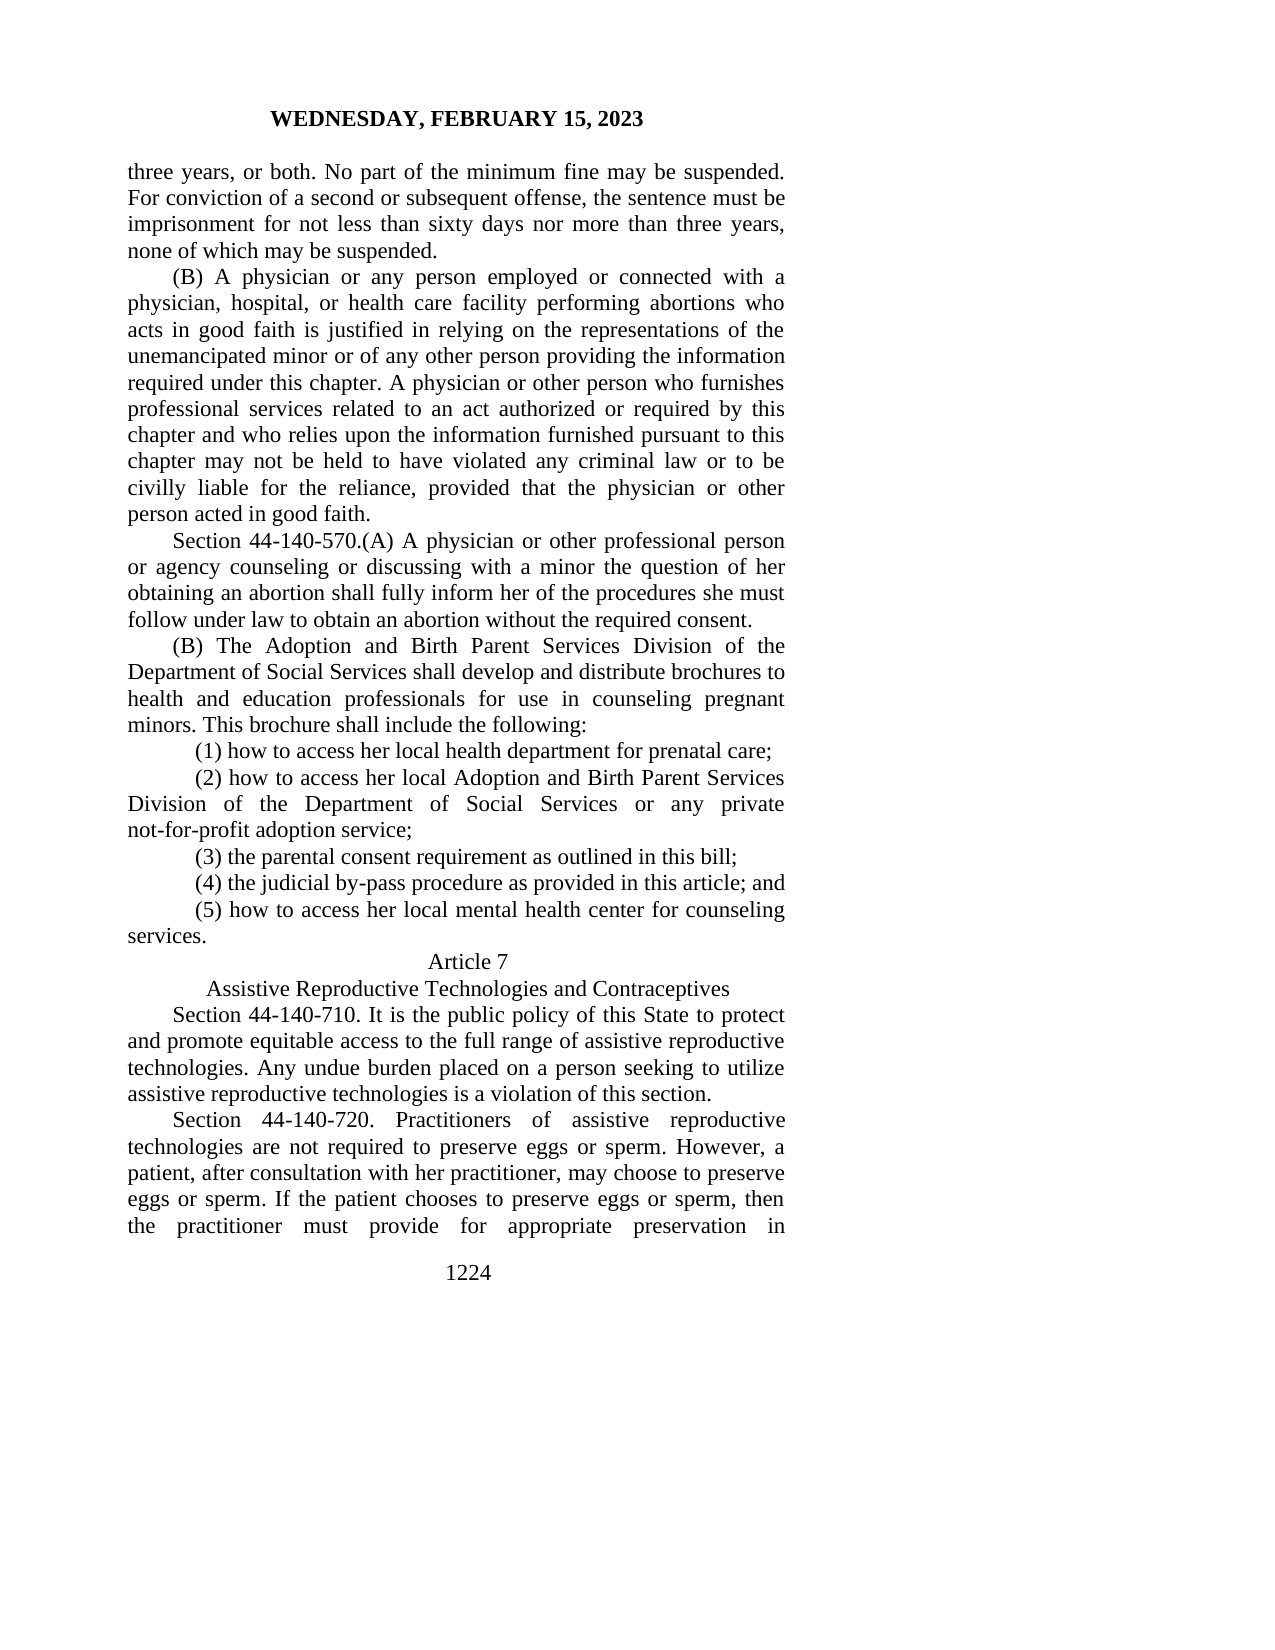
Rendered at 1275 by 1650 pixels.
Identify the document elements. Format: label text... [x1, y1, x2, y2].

text (4) the judicial by-pass procedure as provided in this article; and [127, 869, 786, 896]
text Section 44-140-570.(A) A physician or other professional person or agency counseling or discussing with a minor the question of her obtaining an abortion shall fully inform her of the procedures she must follow under law to obtain an abortion without the required consent. [127, 527, 786, 632]
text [127, 1106, 786, 1238]
text Section 44-140-710. It is the public policy of this State to protect and promote equitable access to the full range of assistive reproductive technologies. Any undue burden placed on a person seeking to utilize assistive reproductive technologies is a violation of this section. [127, 1001, 786, 1106]
text (2) how to access her local Adoption and Birth Parent Services Division of the Department of Social Services or any private not-for-profit adoption service; [127, 764, 786, 843]
text Assistive Reproductive Technologies and Contraceptives [127, 975, 786, 1001]
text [127, 158, 786, 263]
text (B) The Adoption and Birth Parent Services Division of the Department of Social Services shall develop and distribute brochures to health and education professionals for use in counseling pregnant minors. This brochure shall include the following: [127, 632, 786, 737]
text (B) A physician or any person employed or connected with a physician, hospital, or health care facility performing abortions who acts in good faith is justified in relying on the representations of the unemancipated minor or of any other person providing the information required under this chapter. A physician or other person who furnishes professional services related to an act authorized or required by this chapter and who relies upon the information furnished pursuant to this chapter may not be held to have violated any criminal law or to be civilly liable for the reliance, provided that the physician or other person acted in good faith. [127, 263, 786, 527]
text Article 7 [127, 948, 786, 975]
text (3) the parental consent requirement as outlined in this bill; [127, 843, 786, 869]
text (1) how to access her local health department for prenatal care; [127, 737, 786, 764]
text (5) how to access her local mental health center for counseling services. [127, 896, 786, 948]
